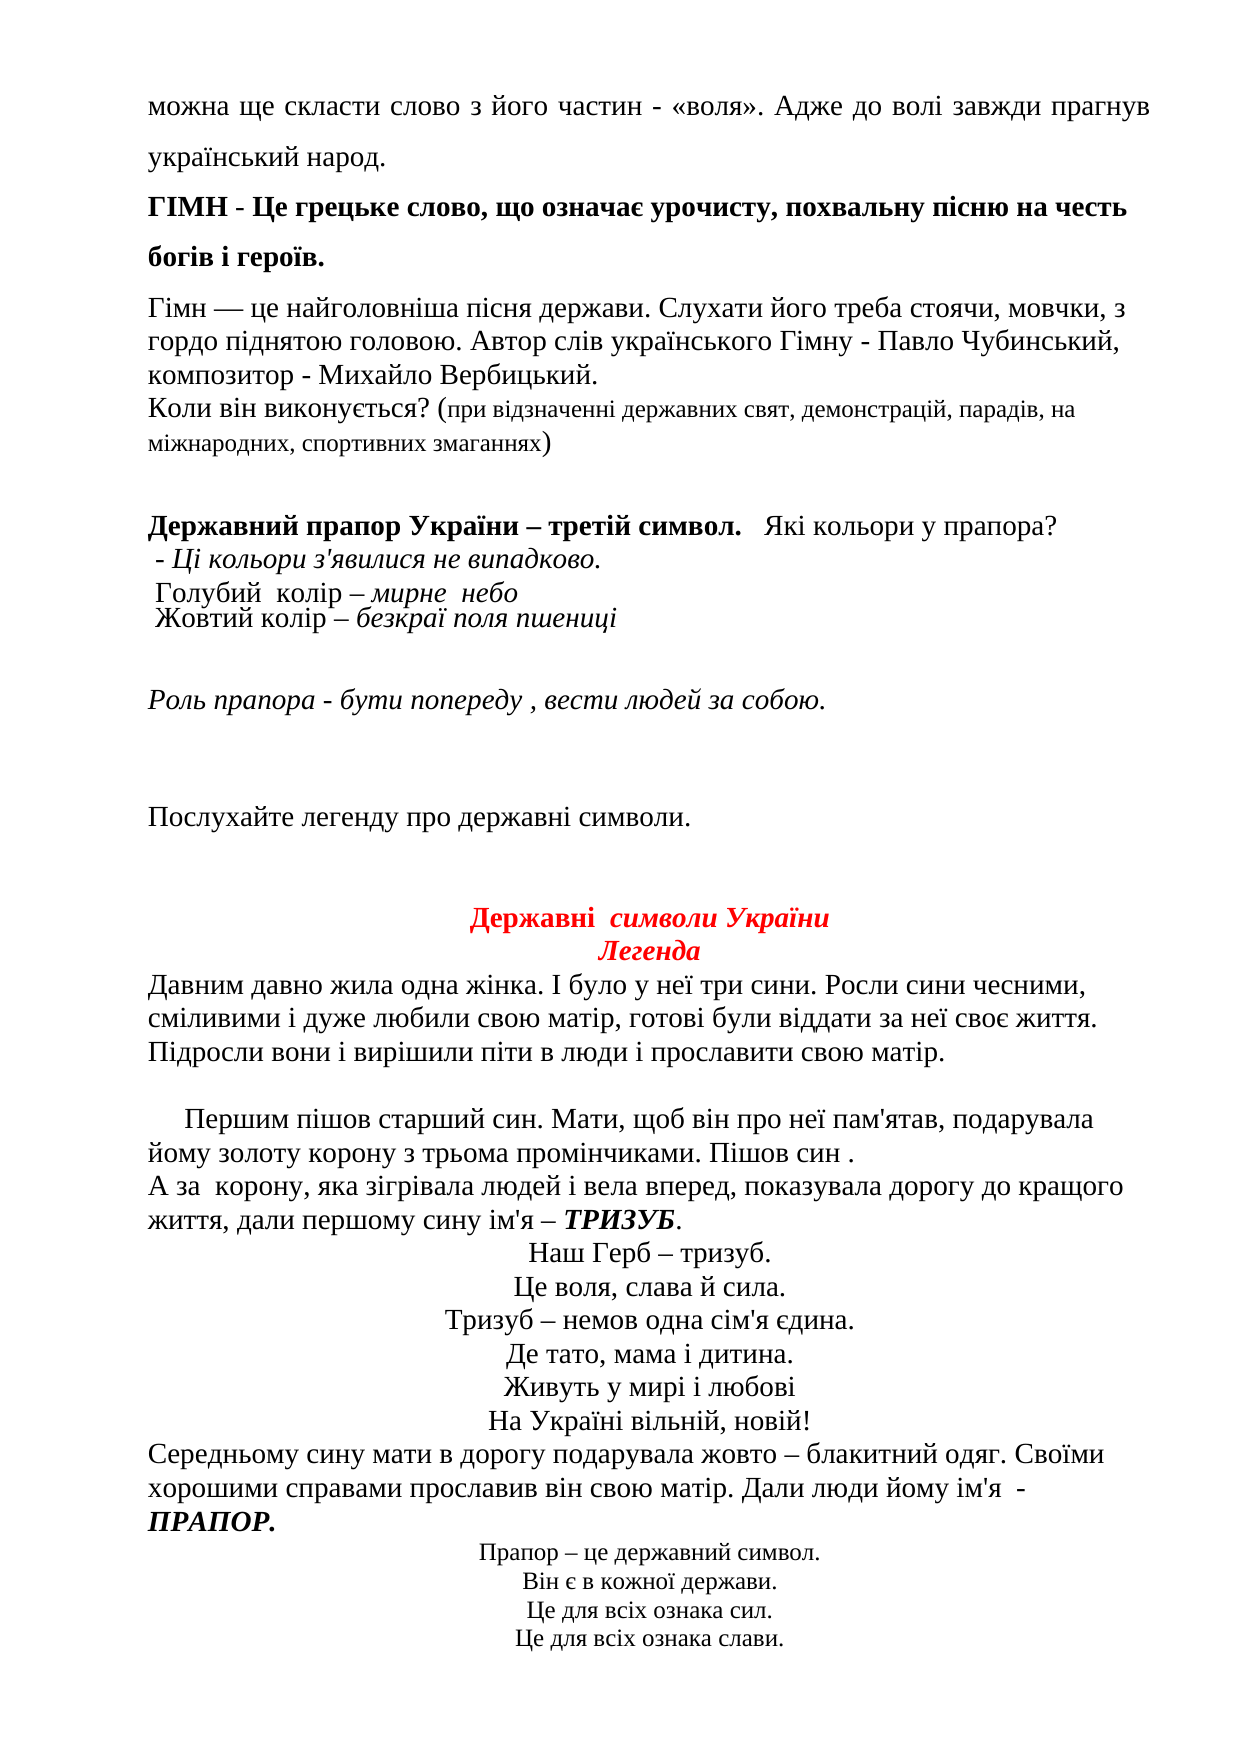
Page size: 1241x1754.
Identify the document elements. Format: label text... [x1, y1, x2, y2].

text На Україні вільній, новій! [148, 1403, 1152, 1437]
text Легенда [148, 933, 1152, 967]
text Державний прапор України – третій символ. Які кольори у прапора? [148, 508, 1152, 541]
text Давним давно жила одна жінка. І було у неї три сини. Росли сини чесними, сміливими і дуже любили свою матір, готові були віддати за неї своє життя. Підросли вони і вирішили піти в люди і прославити свою матір. [148, 967, 1152, 1068]
text Послухайте легенду про державні символи. [148, 799, 1152, 833]
text Це воля, слава й сила. [148, 1269, 1152, 1302]
text Гімн — це найголовніша пісня держави. Слухати його треба стоячи, мовчки, з гордо піднятою головою. Автор слів українського Гімну - Павло Чубинський, композитор - Михайло Вербицький. [148, 290, 1152, 390]
text Жовтий колір – безкраї поля пшениці [148, 609, 1152, 632]
text Тризуб – немов одна сім'я єдина. [148, 1302, 1152, 1336]
text Це для всіх ознака слави. [148, 1623, 1152, 1652]
text Коли він виконується? (при відзначенні державних свят, демонстрацій, парадів, на міжнародних, спортивних змаганнях) [148, 390, 1152, 457]
text Він є в кожної держави. [148, 1566, 1152, 1595]
text Де тато, мама і дитина. [148, 1336, 1152, 1369]
text Першим пішов старший син. Мати, щоб він про неї пам'ятав, подарувала йому золоту корону з трьома промінчиками. Пішов син . [148, 1101, 1152, 1168]
text Державні символи України [148, 900, 1152, 933]
text Наш Герб – тризуб. [148, 1235, 1152, 1269]
text Роль прапора - бути попереду , вести людей за собою. [148, 682, 1152, 716]
text - Ці кольори з'явилися не випадково. [148, 541, 1152, 575]
text Живуть у мирі і любові [148, 1369, 1152, 1403]
text Середньому сину мати в дорогу подарувала жовто – блакитний одяг. Своїми хорошими справами прославив він свою матір. Дали люди йому ім'я - ПРАПОР. [148, 1437, 1152, 1537]
text А за корону, яка зігрівала людей і вела вперед, показувала дорогу до кращого життя, дали першому сину ім'я – ТРИЗУБ. [148, 1168, 1152, 1235]
text Голубий колір – мирне небо [148, 575, 1152, 608]
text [148, 88, 1152, 172]
text Це для всіх ознака сил. [148, 1595, 1152, 1623]
text Прапор – це державний символ. [148, 1537, 1152, 1566]
text ГІМН - Це грецьке слово, що означає урочисту, похвальну пісню на честь богів і героїв. [148, 189, 1152, 273]
